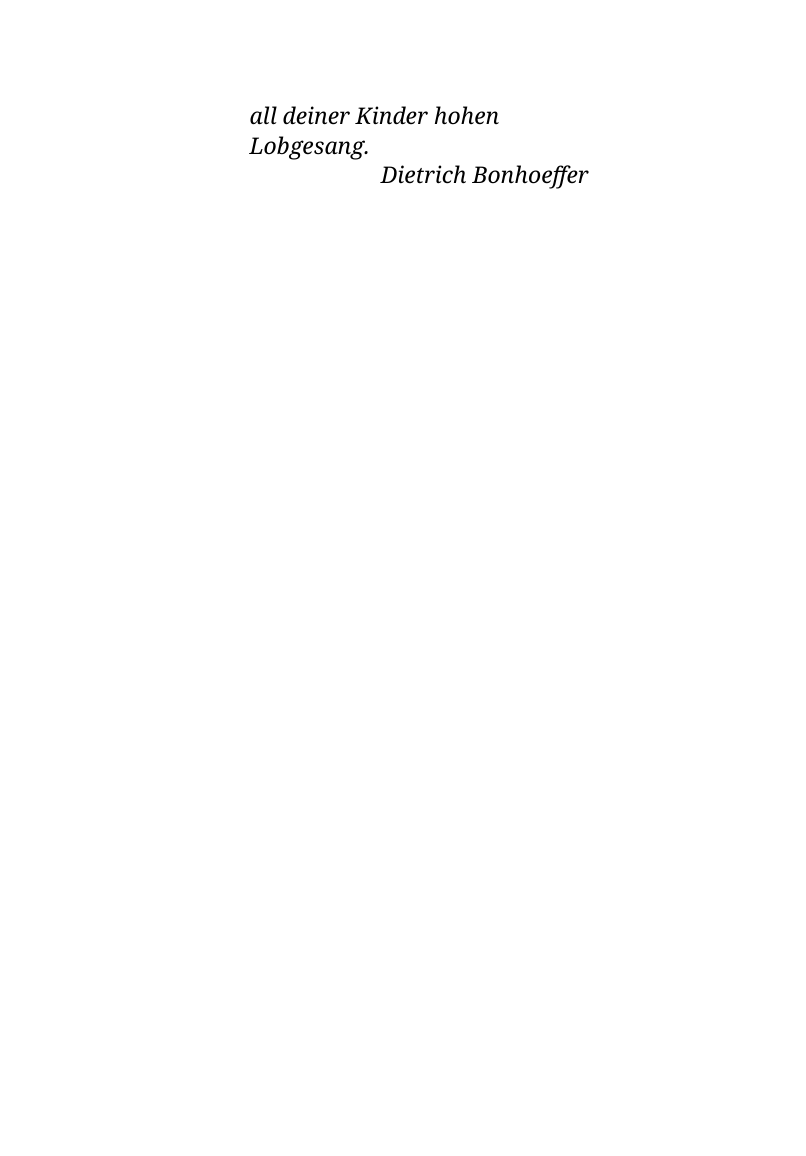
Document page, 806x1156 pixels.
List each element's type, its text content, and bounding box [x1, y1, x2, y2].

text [249, 101, 599, 160]
text Dietrich Bonhoeffer [381, 160, 806, 190]
